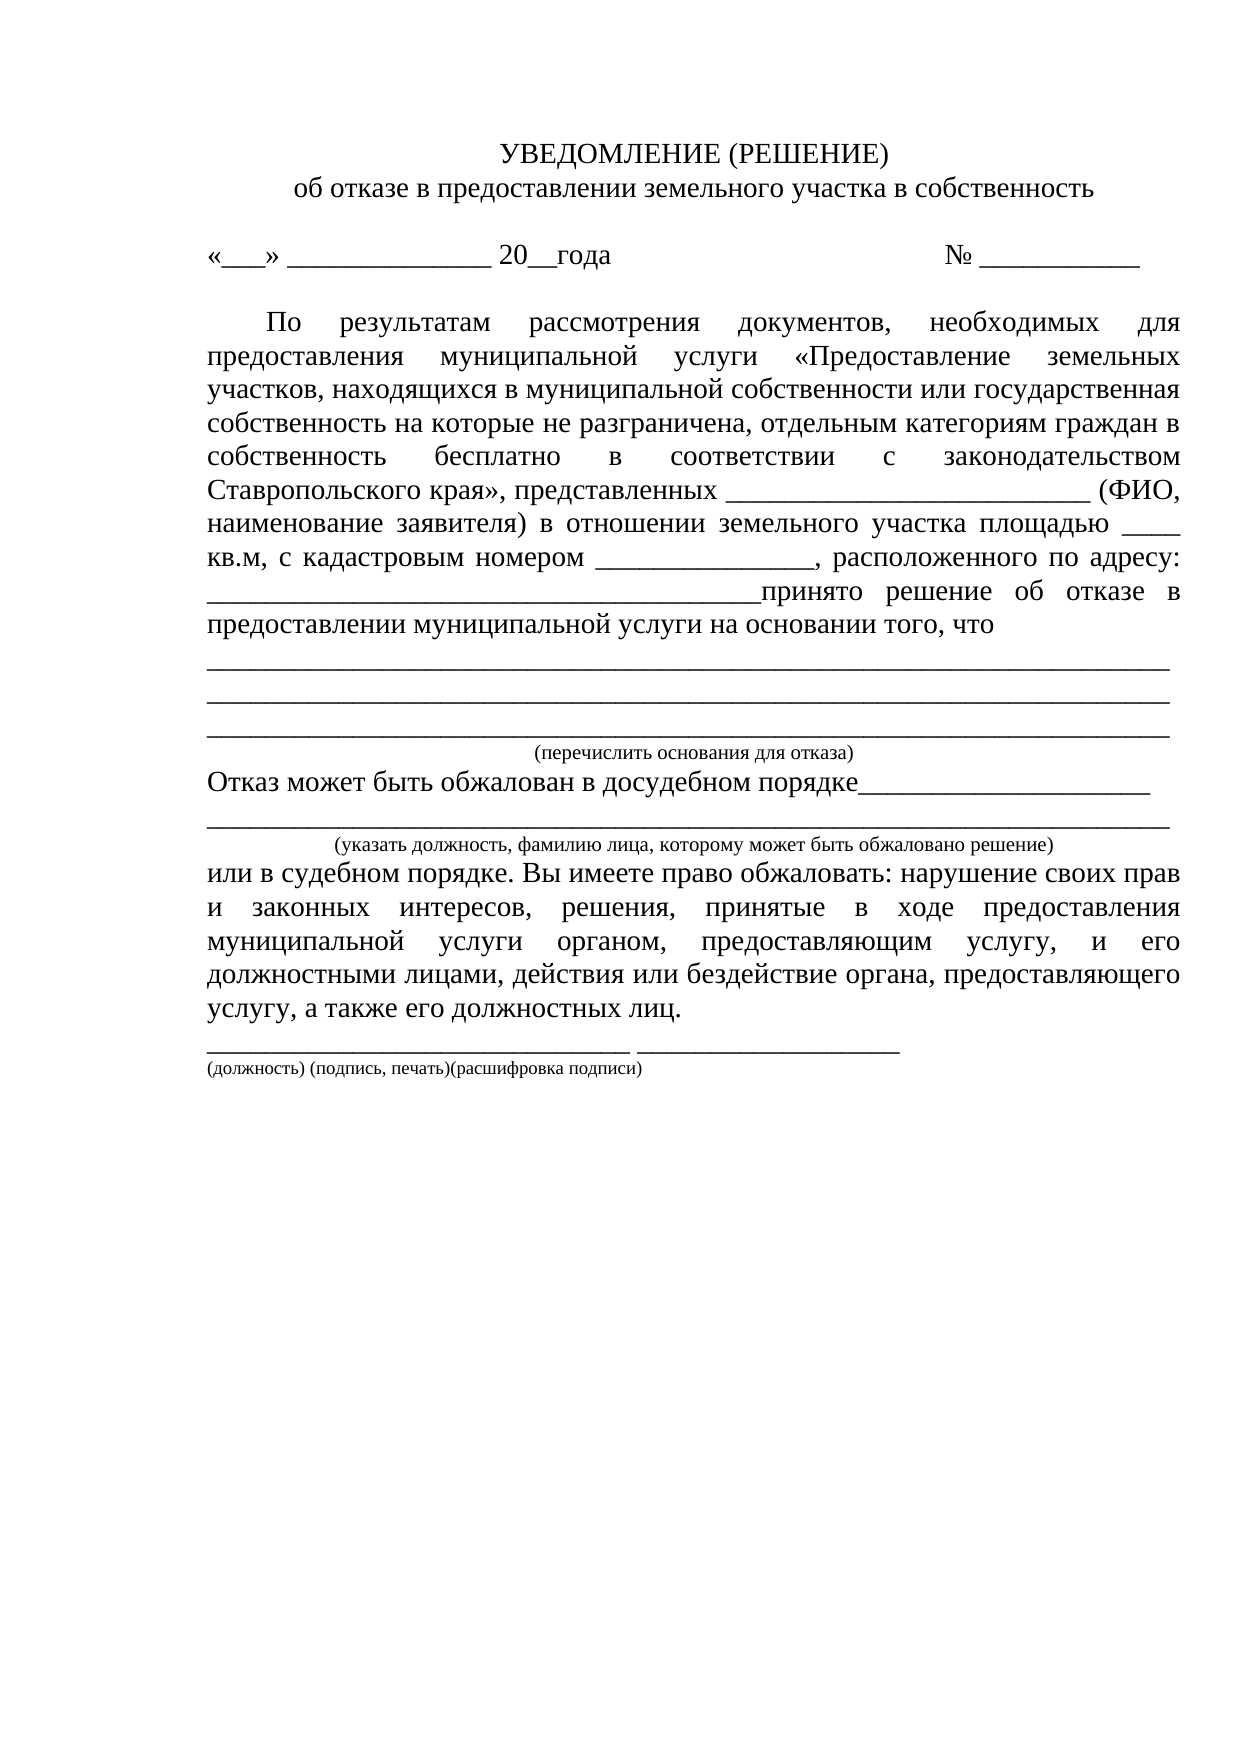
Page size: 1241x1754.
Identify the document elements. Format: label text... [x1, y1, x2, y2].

text __________________________________________________________________ ____________________________________________________________________________________________________________________________________ [207, 640, 1181, 740]
text (перечислить основания для отказа) [207, 740, 1181, 764]
text об отказе в предоставлении земельного участка в собственность [207, 170, 1181, 204]
text (указать должность, фамилию лица, которому может быть обжаловано решение) [207, 831, 1181, 856]
text «___» ______________ 20__года № ___________ [207, 237, 1181, 271]
text или в судебном порядке. Вы имеете право обжаловать: нарушение своих прав и законных интересов, решения, принятые в ходе предоставления муниципальной услуги органом, предоставляющим услугу, и его должностными лицами, действия или бездействие органа, предоставляющего услугу, а также его должностных лиц. [207, 856, 1181, 1023]
text __________________________________________________________________ [207, 798, 1181, 831]
text По результатам рассмотрения документов, необходимых для предоставления муниципальной услуги «Предоставление земельных участков, находящихся в муниципальной собственности или государственная собственность на которые не разграничена, отдельным категориям граждан в собственность бесплатно в соответствии с законодательством Ставропольского края», представленных _________________________ (ФИО, наименование заявителя) в отношении земельного участка площадью ____ кв.м, с кадастровым номером _______________, расположенного по адресу: ______________________________________принято решение об отказе в предоставлении муниципальной услуги на основании того, что [207, 304, 1181, 640]
text _____________________________ __________________ [207, 1023, 1181, 1057]
text (должность) (подпись, печать)(расшифровка подписи) [207, 1057, 1181, 1078]
text Отказ может быть обжалован в досудебном порядке____________________ [207, 764, 1181, 798]
text УВЕДОМЛЕНИЕ (РЕШЕНИЕ) [207, 137, 1181, 170]
